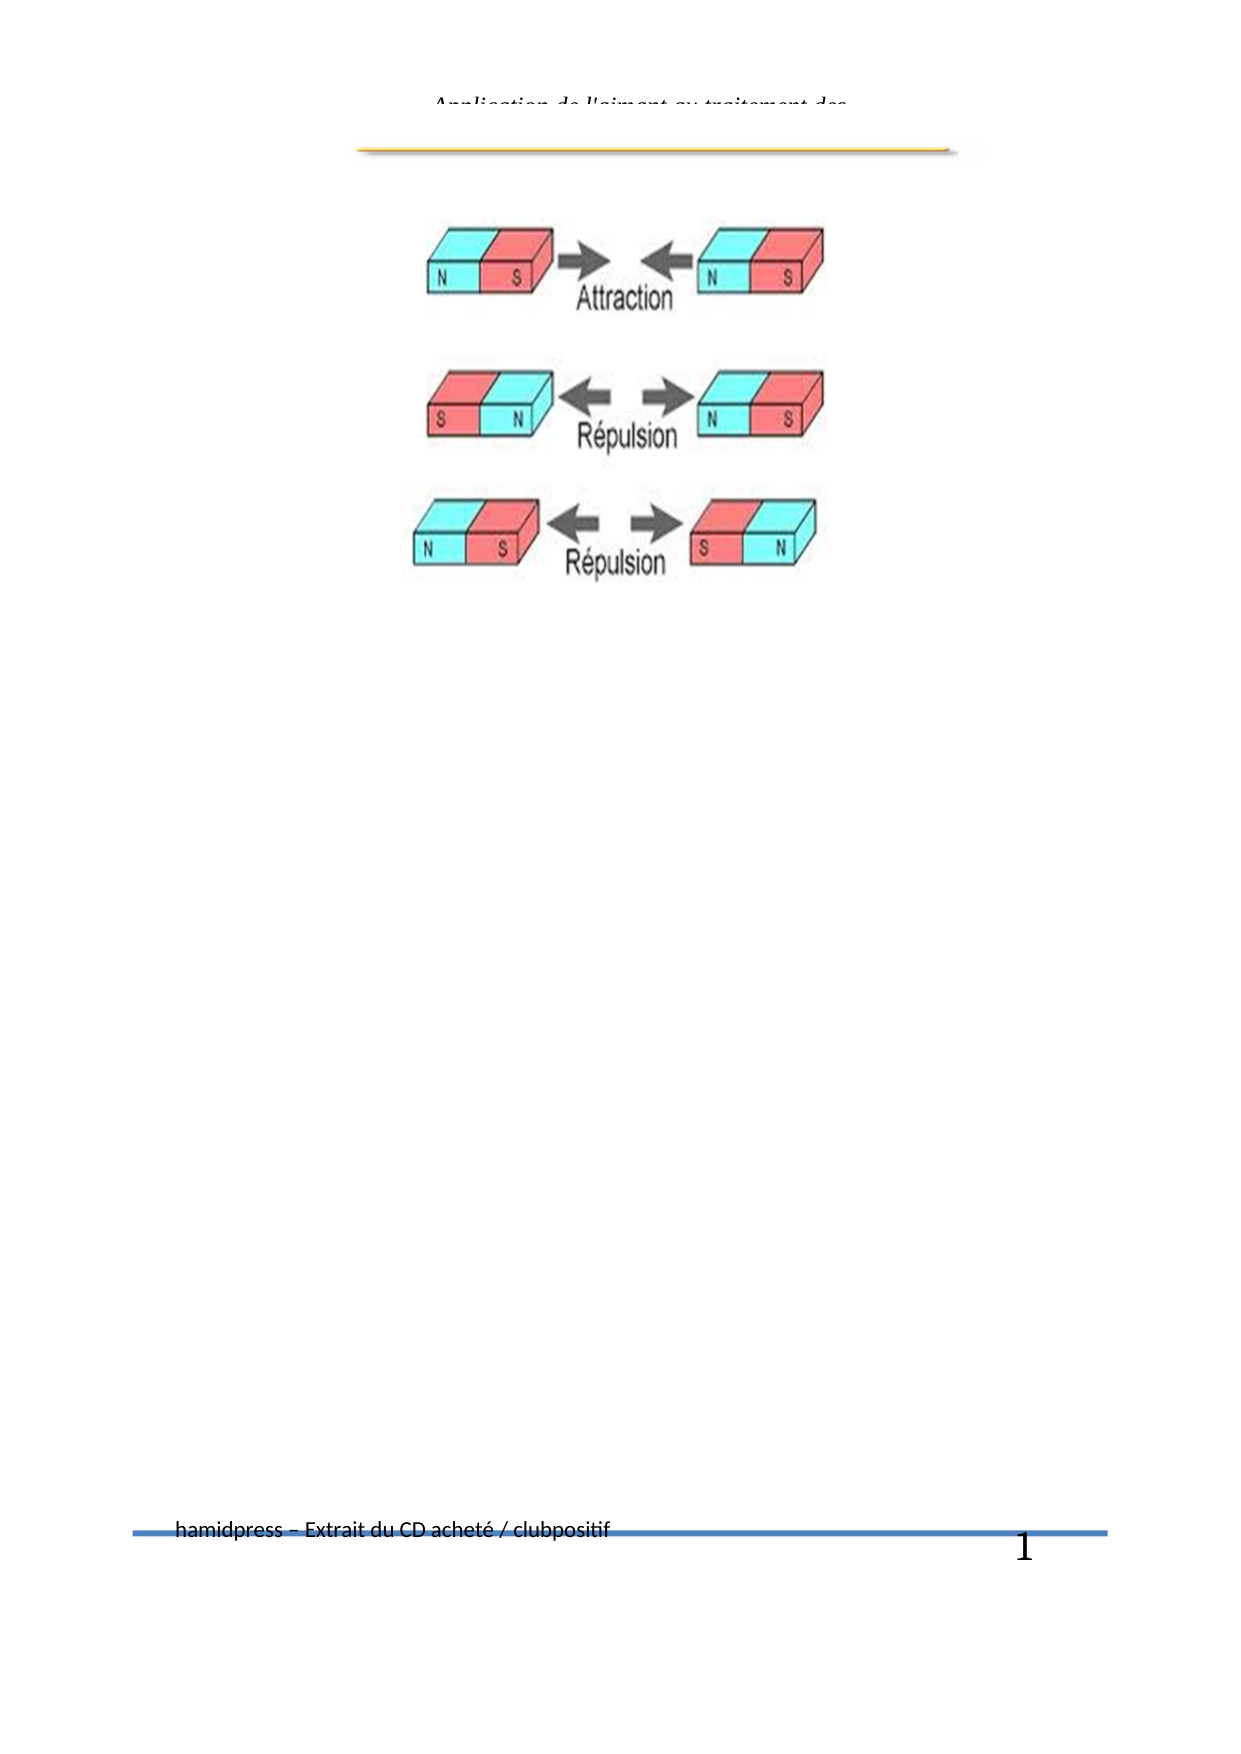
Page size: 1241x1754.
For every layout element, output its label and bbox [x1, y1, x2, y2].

picture [401, 181, 839, 611]
picture [348, 142, 986, 162]
